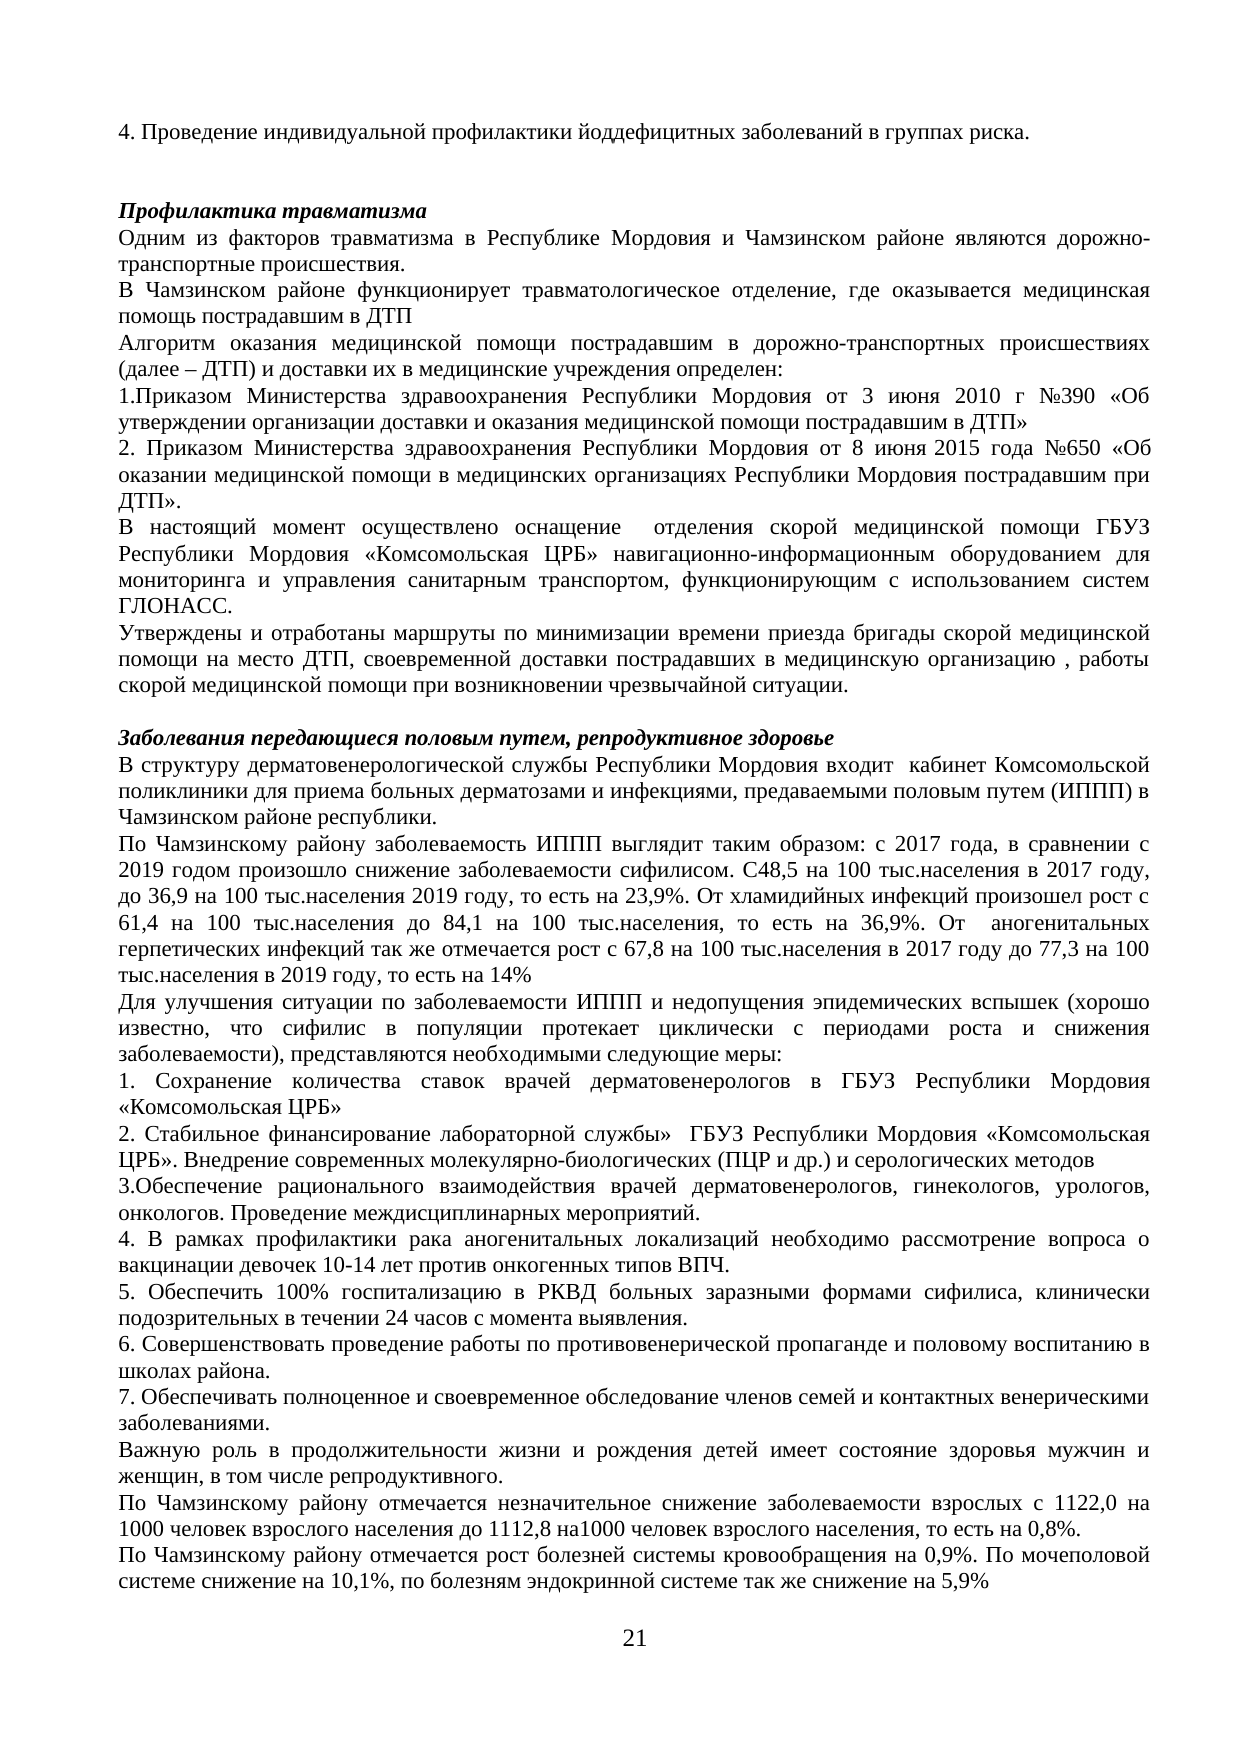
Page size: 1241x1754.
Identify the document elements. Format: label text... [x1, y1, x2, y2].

text Одним из факторов травматизма в Республике Мордовия и Чамзинском районе являются дорожно-транспортные происшествия. [118, 223, 1152, 276]
text В Чамзинском районе функционирует травматологическое отделение, где оказывается медицинская помощь пострадавшим в ДТП [118, 276, 1152, 329]
text 7. Обеспечивать полноценное и своевременное обследование членов семей и контактных венерическими заболеваниями. [118, 1383, 1152, 1436]
text Утверждены и отработаны маршруты по минимизации времени приезда бригады скорой медицинской помощи на место ДТП, своевременной доставки пострадавших в медицинскую организацию , работы скорой медицинской помощи при возникновении чрезвычайной ситуации. [118, 619, 1152, 698]
text В настоящий момент осуществлено оснащение отделения скорой медицинской помощи ГБУЗ Республики Мордовия «Комсомольская ЦРБ» навигационно-информационным оборудованием для мониторинга и управления санитарным транспортом, функционирующим с использованием систем ГЛОНАСС. [118, 513, 1152, 619]
text 3.Обеспечение рационального взаимодействия врачей дерматовенерологов, гинекологов, урологов, онкологов. Проведение междисциплинарных мероприятий. [118, 1172, 1152, 1225]
text Важную роль в продолжительности жизни и рождения детей имеет состояние здоровья мужчин и женщин, в том числе репродуктивного. [118, 1436, 1152, 1488]
text В структуру дерматовенерологической службы Республики Мордовия входит кабинет Комсомольской поликлиники для приема больных дерматозами и инфекциями, предаваемыми половым путем (ИППП) в Чамзинском районе республики. [118, 751, 1152, 830]
text Для улучшения ситуации по заболеваемости ИППП и недопущения эпидемических вспышек (хорошо известно, что сифилис в популяции протекает циклически с периодами роста и снижения заболеваемости), представляются необходимыми следующие меры: [118, 988, 1152, 1067]
text 1. Сохранение количества ставок врачей дерматовенерологов в ГБУЗ Республики Мордовия «Комсомольская ЦРБ» [118, 1067, 1152, 1119]
text Алгоритм оказания медицинской помощи пострадавшим в дорожно-транспортных происшествиях (далее – ДТП) и доставки их в медицинские учреждения определен: [118, 329, 1152, 382]
text Заболевания передающиеся половым путем, репродуктивное здоровье [118, 724, 1152, 751]
text Профилактика травматизма [118, 197, 1152, 223]
text 2. Приказом Министерства здравоохранения Республики Мордовия от 8 июня 2015 года №650 «Об оказании медицинской помощи в медицинских организациях Республики Мордовия пострадавшим при ДТП». [118, 434, 1152, 513]
text По Чамзинскому району отмечается рост болезней системы кровообращения на 0,9%. По мочеполовой системе снижение на 10,1%, по болезням эндокринной системе так же снижение на 5,9% [118, 1541, 1152, 1594]
text 5. Обеспечить 100% госпитализацию в РКВД больных заразными формами сифилиса, клинически подозрительных в течении 24 часов с момента выявления. [118, 1278, 1152, 1330]
text По Чамзинскому району отмечается незначительное снижение заболеваемости взрослых с 1122,0 на 1000 человек взрослого населения до 1112,8 на1000 человек взрослого населения, то есть на 0,8%. [118, 1488, 1152, 1541]
text 4. В рамках профилактики рака аногенитальных локализаций необходимо рассмотрение вопроса о вакцинации девочек 10-14 лет против онкогенных типов ВПЧ. [118, 1225, 1152, 1278]
text По Чамзинскому району заболеваемость ИППП выглядит таким образом: с 2017 года, в сравнении с 2019 годом произошло снижение заболеваемости сифилисом. С48,5 на 100 тыс.населения в 2017 году, до 36,9 на 100 тыс.населения 2019 году, то есть на 23,9%. От хламидийных инфекций произошел рост с 61,4 на 100 тыс.населения до 84,1 на 100 тыс.населения, то есть на 36,9%. От аногенитальных герпетических инфекций так же отмечается рост с 67,8 на 100 тыс.населения в 2017 году до 77,3 на 100 тыс.населения в 2019 году, то есть на 14% [118, 830, 1152, 988]
text 2. Стабильное финансирование лабораторной службы» ГБУЗ Республики Мордовия «Комсомольская ЦРБ». Внедрение современных молекулярно-биологических (ПЦР и др.) и серологических методов [118, 1119, 1152, 1172]
text 1.Приказом Министерства здравоохранения Республики Мордовия от 3 июня 2010 г №390 «Об утверждении организации доставки и оказания медицинской помощи пострадавшим в ДТП» [118, 382, 1152, 434]
text 6. Совершенствовать проведение работы по противовенерической пропаганде и половому воспитанию в школах района. [118, 1330, 1152, 1383]
text 4. Проведение индивидуальной профилактики йоддефицитных заболеваний в группах риска. [118, 118, 1152, 144]
